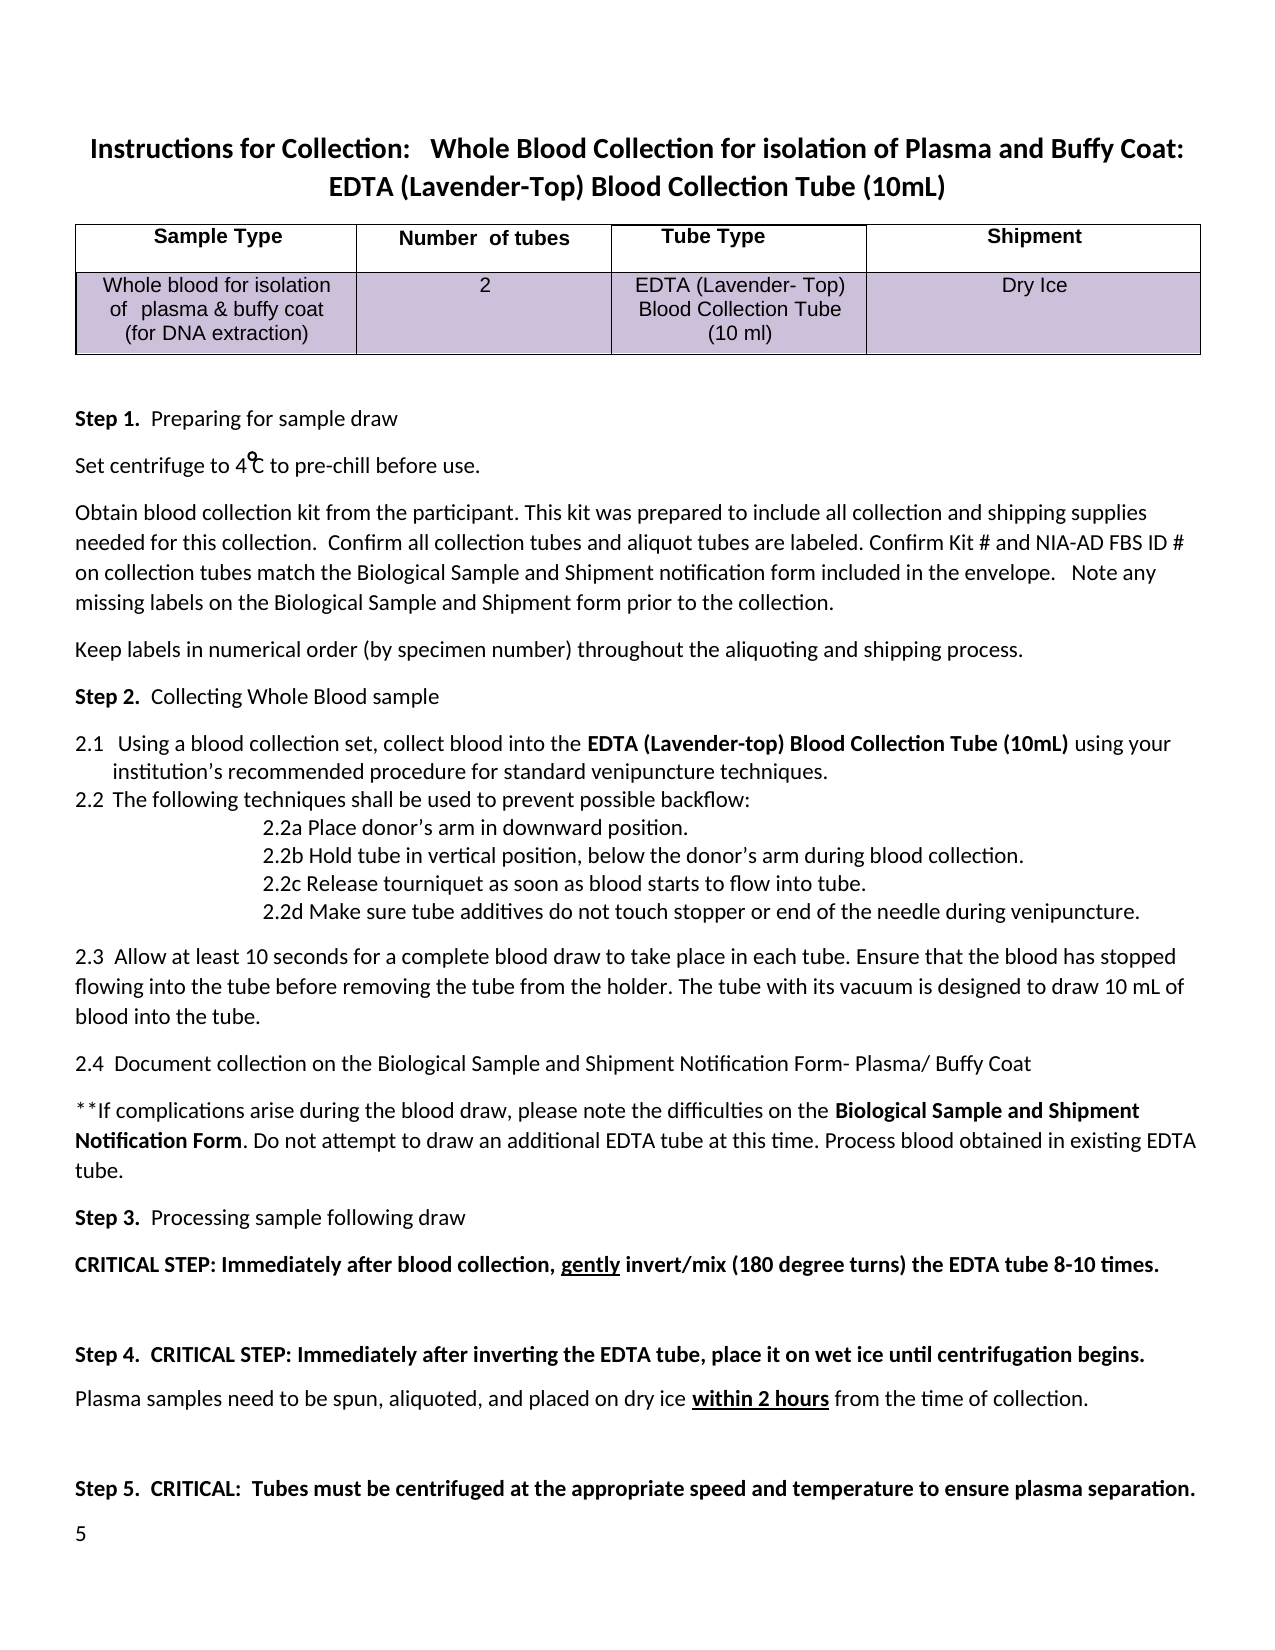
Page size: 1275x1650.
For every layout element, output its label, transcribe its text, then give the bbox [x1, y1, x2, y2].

text Step 1. Preparing for sample draw [75, 404, 1200, 432]
text Set centrifuge to 4 C to pre-chill before use. [75, 451, 1200, 479]
table_cell EDTA (Lavender- Top) Blood Collection Tube (10 ml) [612, 273, 866, 353]
text Keep labels in numerical order (by specimen number) throughout the aliquoting and shipping process. [75, 635, 1200, 663]
text Step 3. Processing sample following draw [75, 1203, 1200, 1231]
table_cell Dry Ice [867, 273, 1200, 353]
table_header Sample Type [76, 225, 356, 272]
text Plasma samples need to be spun, aliquoted, and placed on dry ice within 2 hours from the time of collection. [75, 1384, 1200, 1412]
list 2.2c Release tourniquet as soon as blood starts to flow into tube. [262, 869, 1200, 897]
text **If complications arise during the blood draw, please note the difficulties on the Biological Sample and Shipment Notification Form. Do not attempt to draw an additional EDTA tube at this time. Process blood obtained in existing EDTA tube. [75, 1096, 1200, 1184]
text Instructions for Collection: Whole Blood Collection for isolation of Plasma and Buffy Coat: EDTA (Lavender-Top) Blood Collection Tube (10mL) [75, 130, 1200, 204]
text 2.4 Document collection on the Biological Sample and Shipment Notification Form- Plasma/ Buffy Coat [75, 1049, 1200, 1077]
table_header Number of tubes [357, 225, 611, 272]
list 2.2b Hold tube in vertical position, below the donor’s arm during blood collection. [262, 841, 1200, 869]
list The following techniques shall be used to prevent possible backflow: [75, 785, 1200, 813]
text CRITICAL STEP: Immediately after blood collection, gently invert/mix (180 degree turns) the EDTA tube 8-10 times. [75, 1250, 1200, 1278]
table_header Shipment [867, 225, 1200, 272]
text Step 5. CRITICAL: Tubes must be centrifuged at the appropriate speed and temperature to ensure plasma separation. [75, 1474, 1200, 1502]
text 2.3 Allow at least 10 seconds for a complete blood draw to take place in each tube. Ensure that the blood has stopped flowing into the tube before removing the tube from the holder. The tube with its vacuum is designed to draw 10 mL of blood into the tube. [75, 942, 1200, 1030]
table_cell 2 [357, 273, 611, 353]
table_cell Whole blood for isolation of plasma & buffy coat (for DNA extraction) [77, 273, 356, 353]
list Using a blood collection set, collect blood into the EDTA (Lavender-top) Blood Collection Tube (10mL) using your institution’s recommended procedure for standard venipuncture techniques. [75, 729, 1200, 785]
list 2.2a Place donor’s arm in downward position. [262, 813, 1200, 841]
table_header Tube Type [612, 226, 866, 272]
text Step 2. Collecting Whole Blood sample [75, 682, 1200, 710]
text Step 4. CRITICAL STEP: Immediately after inverting the EDTA tube, place it on wet ice until centrifugation begins. [75, 1340, 1200, 1368]
text Obtain blood collection kit from the participant. This kit was prepared to include all collection and shipping supplies needed for this collection. Confirm all collection tubes and aliquot tubes are labeled. Confirm Kit # and NIA-AD FBS ID # on collection tubes match the Biological Sample and Shipment notification form included in the envelope. Note any missing labels on the Biological Sample and Shipment form prior to the collection. [75, 498, 1200, 617]
list 2.2d Make sure tube additives do not touch stopper or end of the needle during venipuncture. [262, 897, 1200, 925]
